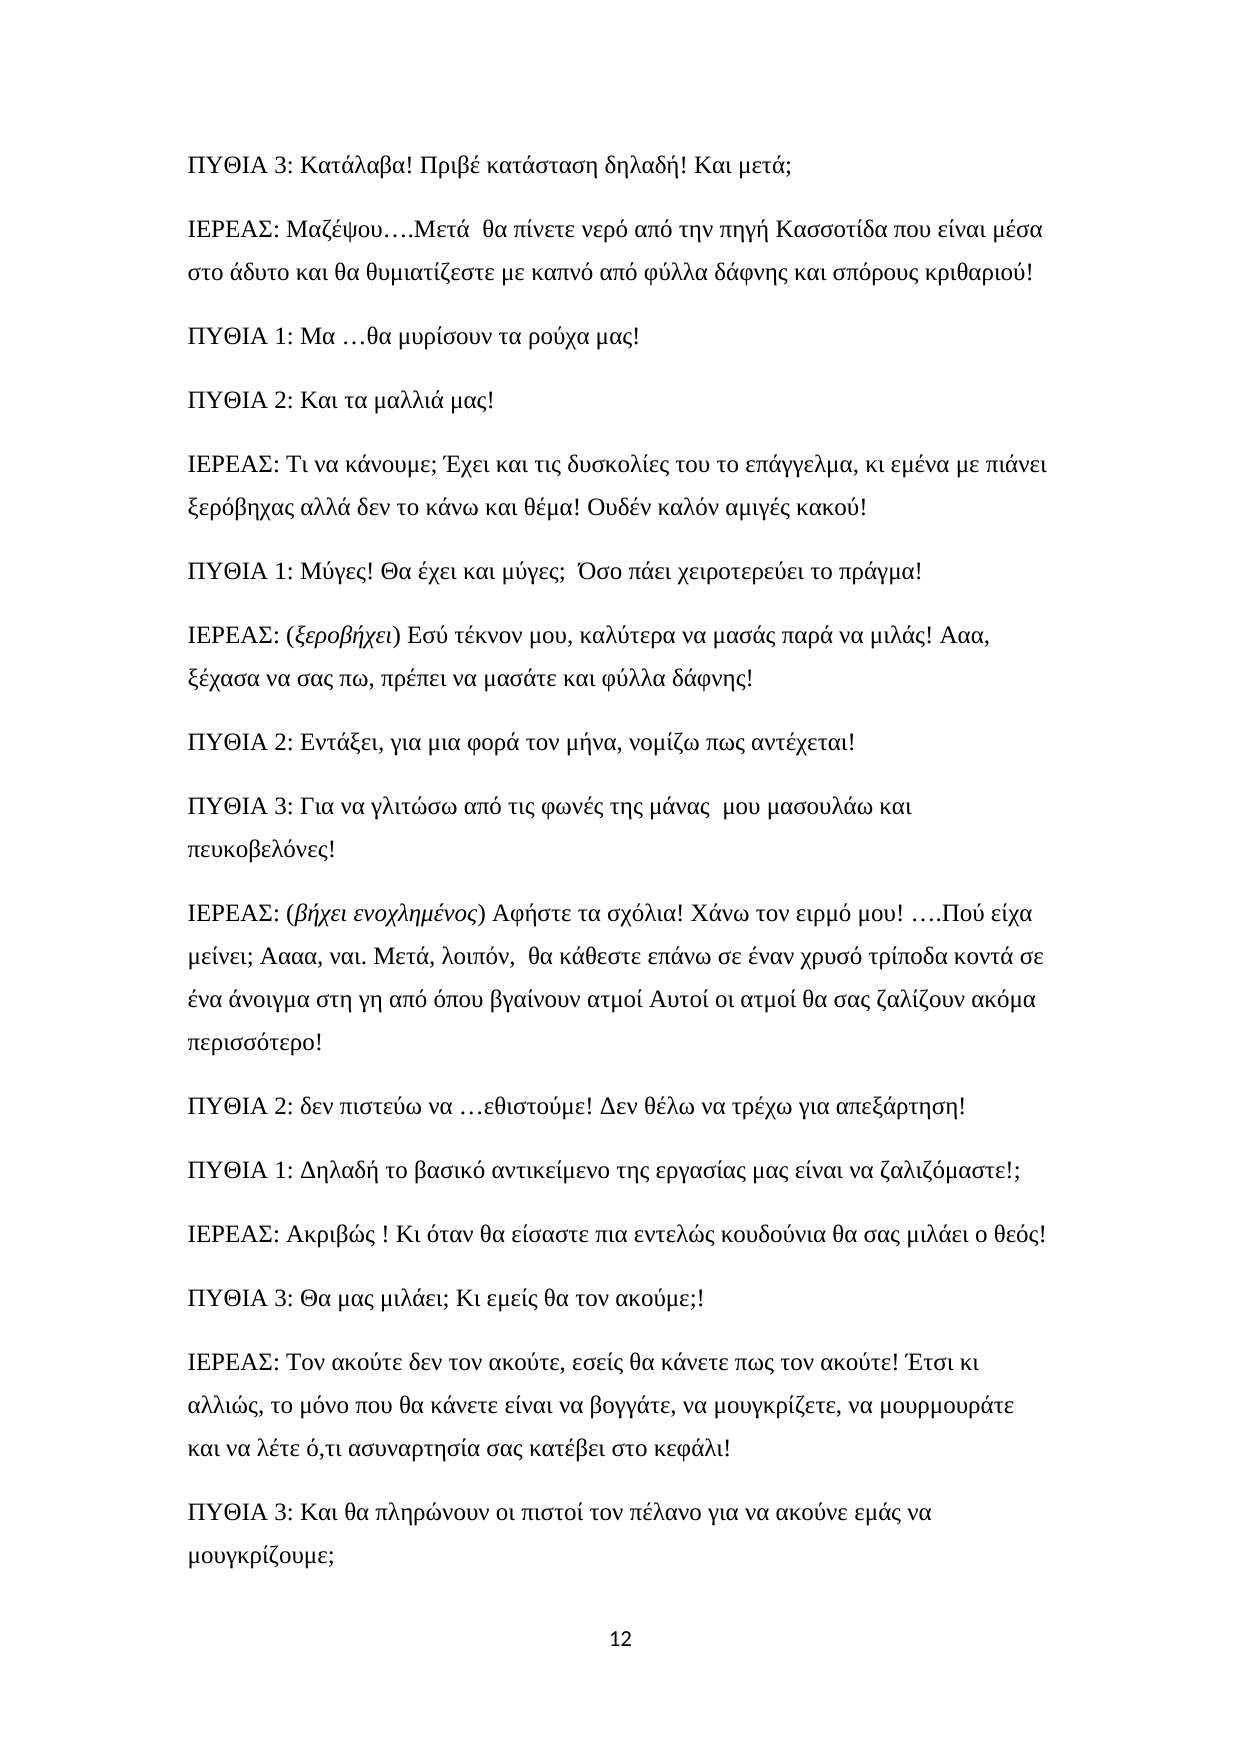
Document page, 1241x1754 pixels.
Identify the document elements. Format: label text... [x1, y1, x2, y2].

text ΠΥΘΙΑ 2: Και τα μαλλιά μας! [187, 385, 1053, 414]
text ΙΕΡΕΑΣ: Τον ακούτε δεν τον ακούτε, εσείς θα κάνετε πως τον ακούτε! Έτσι κι αλλιώς, το μόνο που θα κάνετε είναι να βογγάτε, να μουγκρίζετε, να μουρμουράτε και να λέτε ό,τι ασυναρτησία σας κατέβει στο κεφάλι! [187, 1347, 1053, 1462]
text ΠΥΘΙΑ 2: δεν πιστεύω να …εθιστούμε! Δεν θέλω να τρέχω για απεξάρτηση! [187, 1091, 1053, 1120]
text ΠΥΘΙΑ 2: Εντάξει, για μια φορά τον μήνα, νομίζω πως αντέχεται! [187, 727, 1053, 756]
text ΠΥΘΙΑ 3: Κατάλαβα! Πριβέ κατάσταση δηλαδή! Και μετά; [187, 150, 1053, 179]
text ΙΕΡΕΑΣ: (ξεροβήχει) Εσύ τέκνον μου, καλύτερα να μασάς παρά να μιλάς! Ααα, ξέχασα να σας πω, πρέπει να μασάτε και φύλλα δάφνης! [187, 620, 1053, 692]
text ΙΕΡΕΑΣ: Ακριβώς ! Κι όταν θα είσαστε πια εντελώς κουδούνια θα σας μιλάει ο θεός! [187, 1219, 1053, 1248]
text ΠΥΘΙΑ 1: Δηλαδή το βασικό αντικείμενο της εργασίας μας είναι να ζαλιζόμαστε!; [187, 1155, 1053, 1184]
text ΙΕΡΕΑΣ: (βήχει ενοχλημένος) Αφήστε τα σχόλια! Χάνω τον ειρμό μου! ….Πού είχα μείνει; Αααα, ναι. Μετά, λοιπόν, θα κάθεστε επάνω σε έναν χρυσό τρίποδα κοντά σε ένα άνοιγμα στη γη από όπου βγαίνουν ατμοί Αυτοί οι ατμοί θα σας ζαλίζουν ακόμα περισσότερο! [187, 898, 1053, 1056]
text ΠΥΘΙΑ 1: Μα …θα μυρίσουν τα ρούχα μας! [187, 321, 1053, 350]
text ΙΕΡΕΑΣ: Τι να κάνουμε; Έχει και τις δυσκολίες του το επάγγελμα, κι εμένα με πιάνει ξερόβηχας αλλά δεν το κάνω και θέμα! Ουδέν καλόν αμιγές κακού! [187, 449, 1053, 521]
text ΠΥΘΙΑ 3: Και θα πληρώνουν οι πιστοί τον πέλανο για να ακούνε εμάς να μουγκρίζουμε; [187, 1497, 1053, 1569]
text ΠΥΘΙΑ 1: Μύγες! Θα έχει και μύγες; Όσο πάει χειροτερεύει το πράγμα! [187, 556, 1053, 585]
text ΙΕΡΕΑΣ: Μαζέψου….Μετά θα πίνετε νερό από την πηγή Κασσοτίδα που είναι μέσα στο άδυτο και θα θυμιατίζεστε με καπνό από φύλλα δάφνης και σπόρους κριθαριού! [187, 214, 1053, 286]
text ΠΥΘΙΑ 3: Για να γλιτώσω από τις φωνές της μάνας μου μασουλάω και πευκοβελόνες! [187, 791, 1053, 863]
text ΠΥΘΙΑ 3: Θα μας μιλάει; Κι εμείς θα τον ακούμε;! [187, 1283, 1053, 1312]
